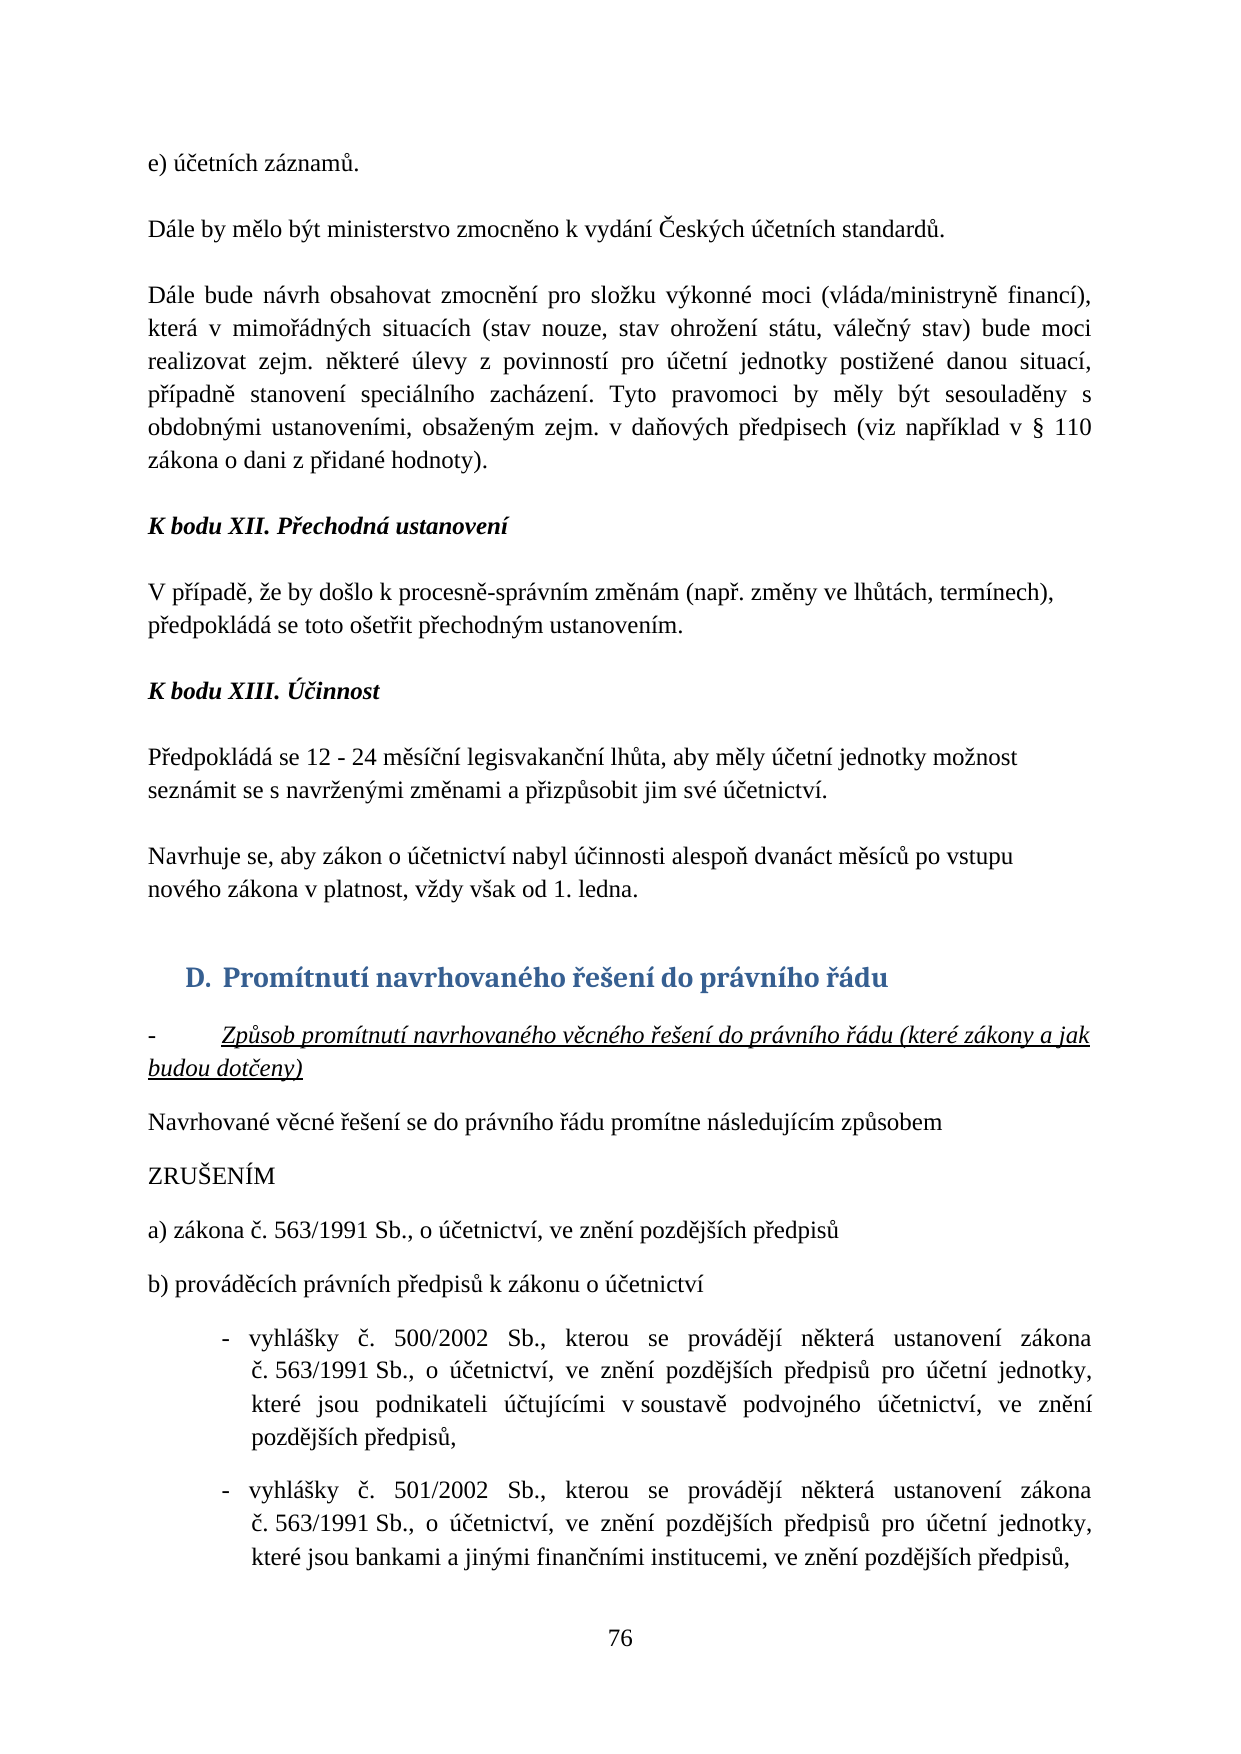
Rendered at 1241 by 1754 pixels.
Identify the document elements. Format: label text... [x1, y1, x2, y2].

text - vyhlášky č. 501/2002 Sb., kterou se provádějí některá ustanovení zákona č. 563/1991 Sb., o účetnictví, ve znění pozdějších předpisů pro účetní jednotky, které jsou bankami a jinými finančními institucemi, ve znění pozdějších předpisů, [221, 1476, 1093, 1570]
text - vyhlášky č. 500/2002 Sb., kterou se provádějí některá ustanovení zákona č. 563/1991 Sb., o účetnictví, ve znění pozdějších předpisů pro účetní jednotky, které jsou podnikateli účtujícími v soustavě podvojného účetnictví, ve znění pozdějších předpisů, [221, 1323, 1093, 1450]
text K bodu XII. Přechodná ustanovení [148, 511, 1093, 539]
text b) prováděcích právních předpisů k zákonu o účetnictví [148, 1269, 1093, 1297]
text Předpokládá se 12 - 24 měsíční legisvakanční lhůta, aby měly účetní jednotky možnost seznámit se s navrženými změnami a přizpůsobit jim své účetnictví. [148, 742, 1093, 804]
text V případě, že by došlo k procesně-správním změnám (např. změny ve lhůtách, termínech), předpokládá se toto ošetřit přechodným ustanovením. [148, 577, 1093, 639]
text e) účetních záznamů. [148, 148, 1093, 176]
list Způsob promítnutí navrhovaného věcného řešení do právního řádu (které zákony a jak budou dotčeny) [148, 1020, 1093, 1082]
text a) zákona č. 563/1991 Sb., o účetnictví, ve znění pozdějších předpisů [148, 1215, 1093, 1244]
text Navrhuje se, aby zákon o účetnictví nabyl účinnosti alespoň dvanáct měsíců po vstupu nového zákona v platnost, vždy však od 1. ledna. [148, 841, 1093, 903]
text ZRUŠENÍM [148, 1161, 1093, 1190]
text Navrhované věcné řešení se do právního řádu promítne následujícím způsobem [148, 1107, 1093, 1136]
text Dále bude návrh obsahovat zmocnění pro složku výkonné moci (vláda/ministryně financí), která v mimořádných situacích (stav nouze, stav ohrožení státu, válečný stav) bude moci realizovat zejm. některé úlevy z povinností pro účetní jednotky postižené danou situací, případně stanovení speciálního zacházení. Tyto pravomoci by měly být sesouladěny s obdobnými ustanoveními, obsaženým zejm. v daňových předpisech (viz například v § 110 zákona o dani z přidané hodnoty). [148, 280, 1093, 473]
text Dále by mělo být ministerstvo zmocněno k vydání Českých účetních standardů. [148, 214, 1093, 242]
text K bodu XIII. Účinnost [148, 676, 1093, 705]
subtitle Promítnutí navrhovaného řešení do právního řádu [185, 961, 1093, 994]
